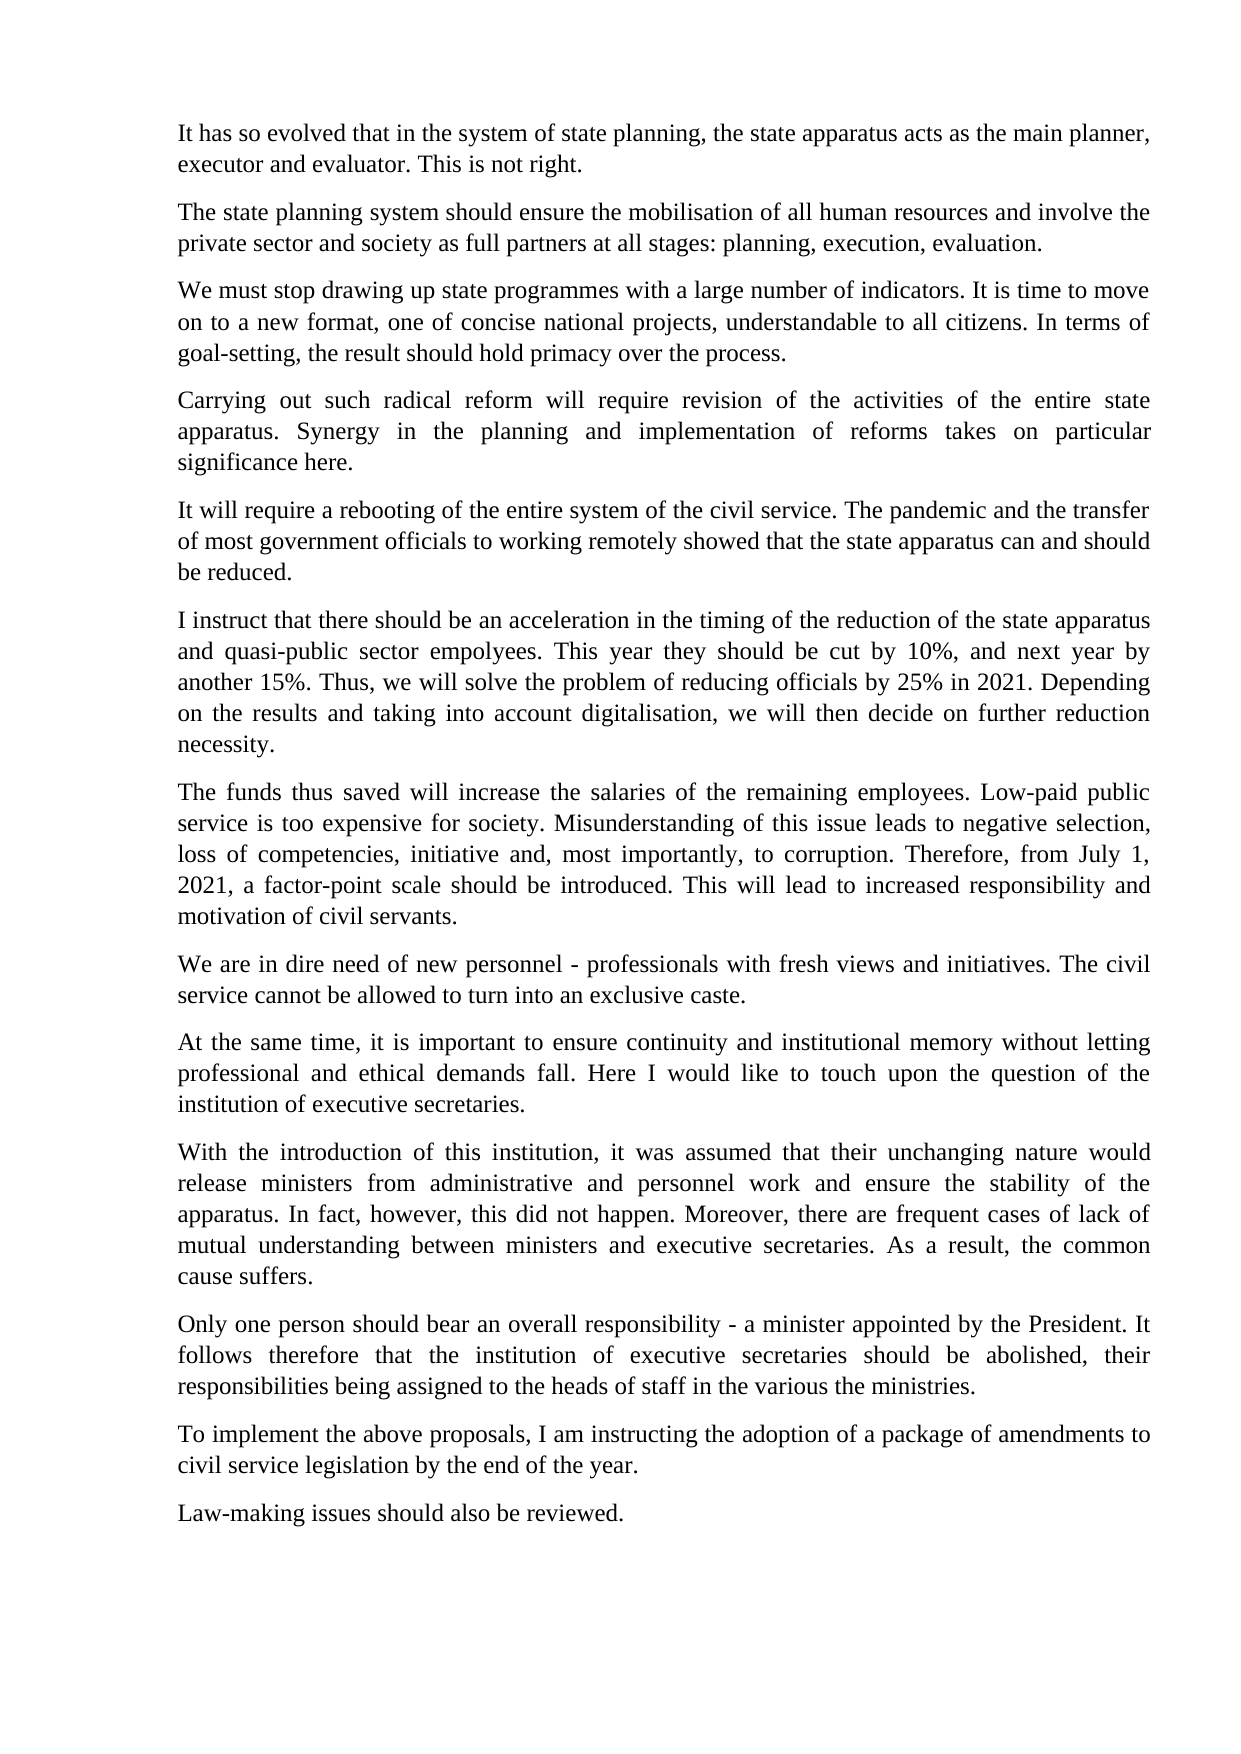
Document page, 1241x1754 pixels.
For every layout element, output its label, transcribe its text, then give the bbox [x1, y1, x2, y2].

text Carrying out such radical reform will require revision of the activities of the entire state apparatus. Synergy in the planning and implementation of reforms takes on particular significance here. [177, 385, 1152, 476]
text Only one person should bear an overall responsibility - a minister appointed by the President. It follows therefore that the institution of executive secretaries should be abolished, their responsibilities being assigned to the heads of staff in the various the ministries. [177, 1309, 1152, 1400]
text We are in dire need of new personnel - professionals with fresh views and initiatives. The civil service cannot be allowed to turn into an exclusive caste. [177, 949, 1152, 1008]
text At the same time, it is important to ensure continuity and institutional memory without letting professional and ethical demands fall. Here I would like to touch upon the question of the institution of executive secretaries. [177, 1027, 1152, 1118]
text With the introduction of this institution, it was assumed that their unchanging nature would release ministers from administrative and personnel work and ensure the stability of the apparatus. In fact, however, this did not happen. Moreover, there are frequent cases of lack of mutual understanding between ministers and executive secretaries. As a result, the common cause suffers. [177, 1137, 1152, 1290]
text It has so evolved that in the system of state planning, the state apparatus acts as the main planner, executor and evaluator. This is not right. [177, 118, 1152, 178]
text Law-making issues should also be reviewed. [177, 1498, 1152, 1526]
text To implement the above proposals, I am instructing the adoption of a package of amendments to civil service legislation by the end of the year. [177, 1419, 1152, 1479]
text The funds thus saved will increase the salaries of the remaining employees. Low-paid public service is too expensive for society. Misunderstanding of this issue leads to negative selection, loss of competencies, initiative and, most importantly, to corruption. Therefore, from July 1, 2021, a factor-point scale should be introduced. This will lead to increased responsibility and motivation of civil servants. [177, 777, 1152, 930]
text The state planning system should ensure the mobilisation of all human resources and involve the private sector and society as full partners at all stages: planning, execution, evaluation. [177, 197, 1152, 257]
text I instruct that there should be an acceleration in the timing of the reduction of the state apparatus and quasi-public sector empolyees. This year they should be cut by 10%, and next year by another 15%. Thus, we will solve the problem of reducing officials by 25% in 2021. Depending on the results and taking into account digitalisation, we will then decide on further reduction necessity. [177, 605, 1152, 758]
text We must stop drawing up state programmes with a large number of indicators. It is time to move on to a new format, one of concise national projects, understandable to all citizens. In terms of goal-setting, the result should hold primacy over the process. [177, 276, 1152, 366]
text It will require a rebooting of the entire system of the civil service. The pandemic and the transfer of most government officials to working remotely showed that the state apparatus can and should be reduced. [177, 495, 1152, 586]
